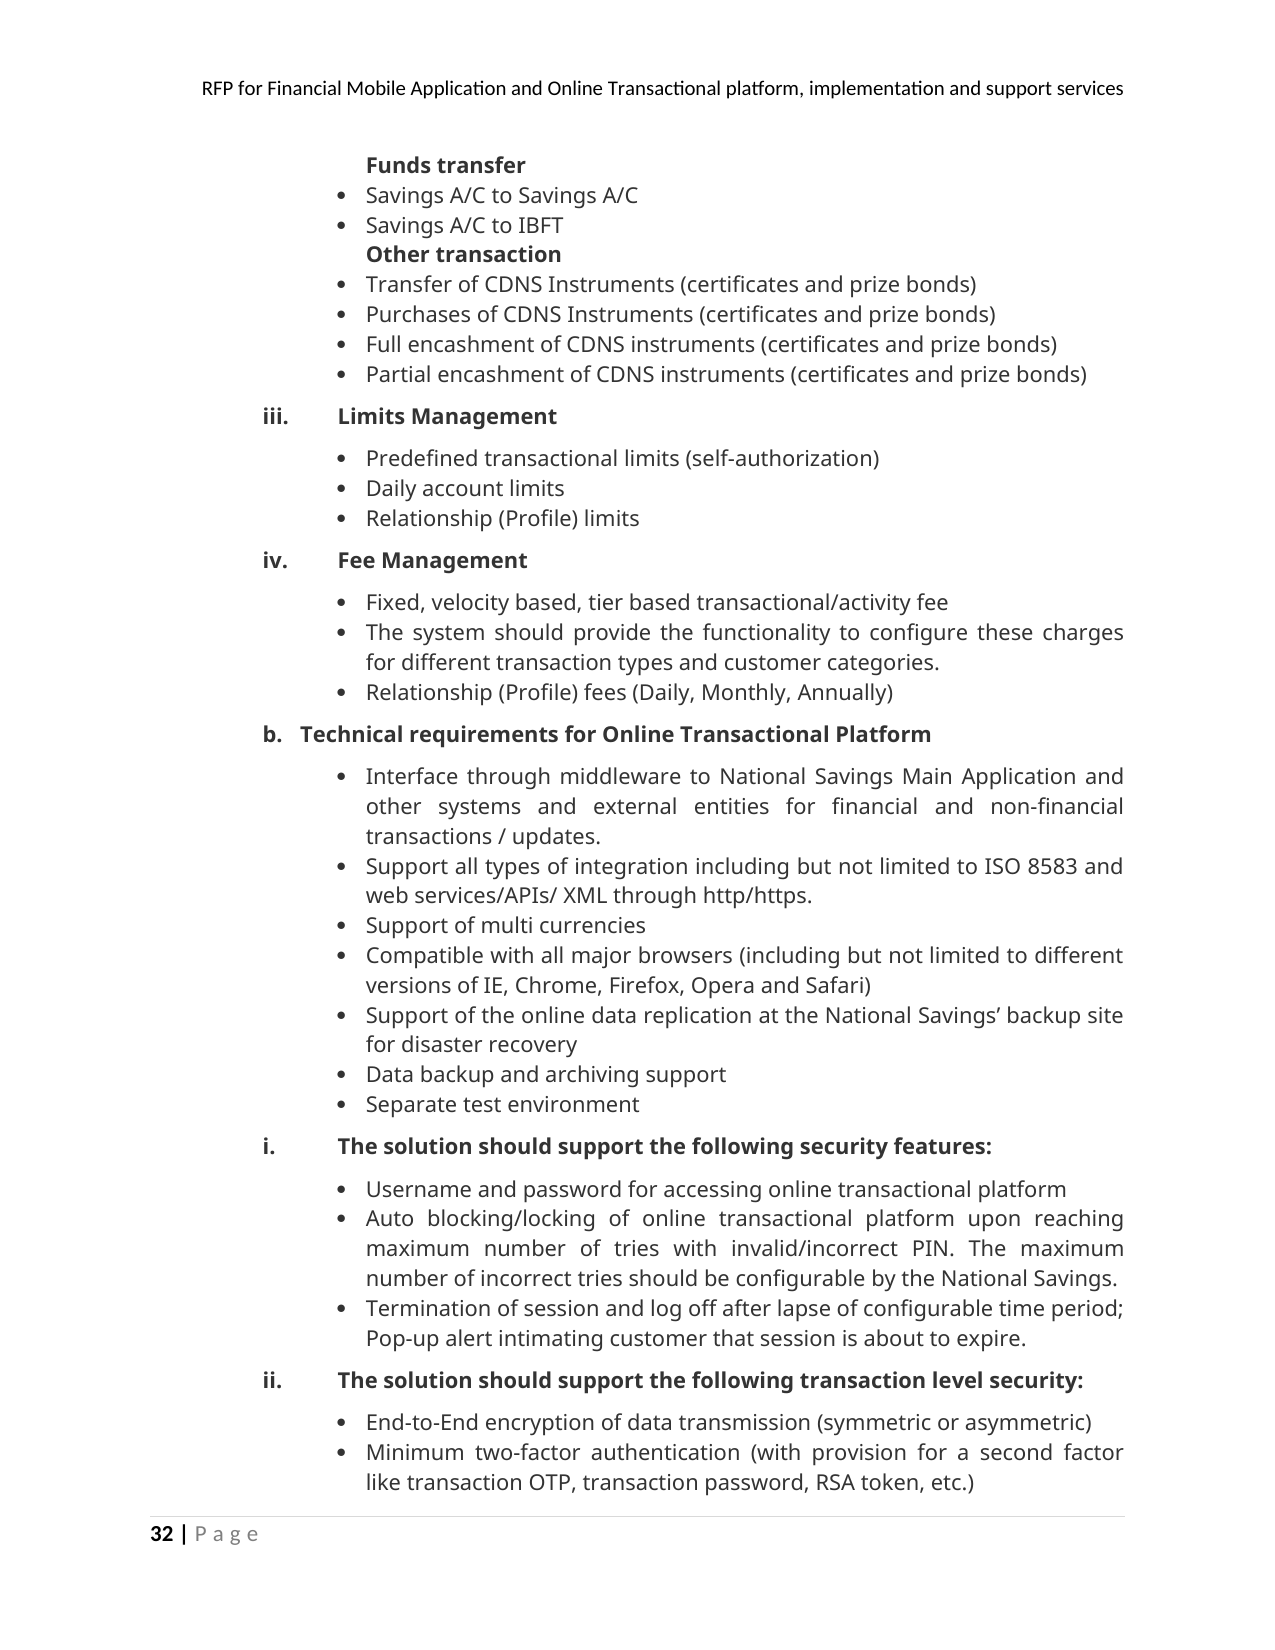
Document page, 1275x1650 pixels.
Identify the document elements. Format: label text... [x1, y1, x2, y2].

list Savings A/C to Savings A/C [337, 180, 1125, 209]
list Partial encashment of CDNS instruments (certificates and prize bonds) [337, 358, 1125, 388]
list The solution should support the following security features: [262, 1131, 1125, 1161]
list Separate test environment [337, 1089, 1125, 1119]
list Fee Management [262, 545, 1125, 575]
list Support all types of integration including but not limited to ISO 8583 and web services/APIs/ XML through http/https. [337, 851, 1125, 910]
list Relationship (Profile) limits [337, 503, 1125, 532]
list Full encashment of CDNS instruments (certificates and prize bonds) [337, 329, 1125, 358]
list Support of multi currencies [337, 910, 1125, 940]
list Transfer of CDNS Instruments (certificates and prize bonds) [337, 269, 1125, 299]
list Termination of session and log off after lapse of configurable time period; Pop-up alert intimating customer that session is about to expire. [337, 1293, 1125, 1352]
list Technical requirements for Online Transactional Platform [262, 719, 1125, 749]
list Interface through middleware to National Savings Main Application and other systems and external entities for financial and non-financial transactions / updates. [337, 761, 1125, 851]
list The solution should support the following transaction level security: [262, 1365, 1125, 1394]
list Limits Management [262, 401, 1125, 431]
list End-to-End encryption of data transmission (symmetric or asymmetric) [337, 1407, 1125, 1437]
list Username and password for accessing online transactional platform [337, 1173, 1125, 1203]
list Savings A/C to IBFT [337, 209, 1125, 239]
list Compatible with all major browsers (including but not limited to different versions of IE, Chrome, Firefox, Opera and Safari) [337, 940, 1125, 999]
list Fixed, velocity based, tier based transactional/activity fee [337, 587, 1125, 617]
list Purchases of CDNS Instruments (certificates and prize bonds) [337, 299, 1125, 329]
list Daily account limits [337, 473, 1125, 503]
list Funds transfer [366, 150, 1125, 180]
list Support of the online data replication at the National Savings’ backup site for disaster recovery [337, 999, 1125, 1059]
list The system should provide the functionality to configure these charges for different transaction types and customer categories. [337, 617, 1125, 677]
list Other transaction [366, 239, 1125, 269]
list Auto blocking/locking of online transactional platform upon reaching maximum number of tries with invalid/incorrect PIN. The maximum number of incorrect tries should be configurable by the National Savings. [337, 1203, 1125, 1293]
list Relationship (Profile) fees (Daily, Monthly, Annually) [337, 677, 1125, 706]
list Minimum two-factor authentication (with provision for a second factor like transaction OTP, transaction password, RSA token, etc.) [337, 1437, 1125, 1496]
list Predefined transactional limits (self-authorization) [337, 443, 1125, 473]
list Data backup and archiving support [337, 1059, 1125, 1089]
